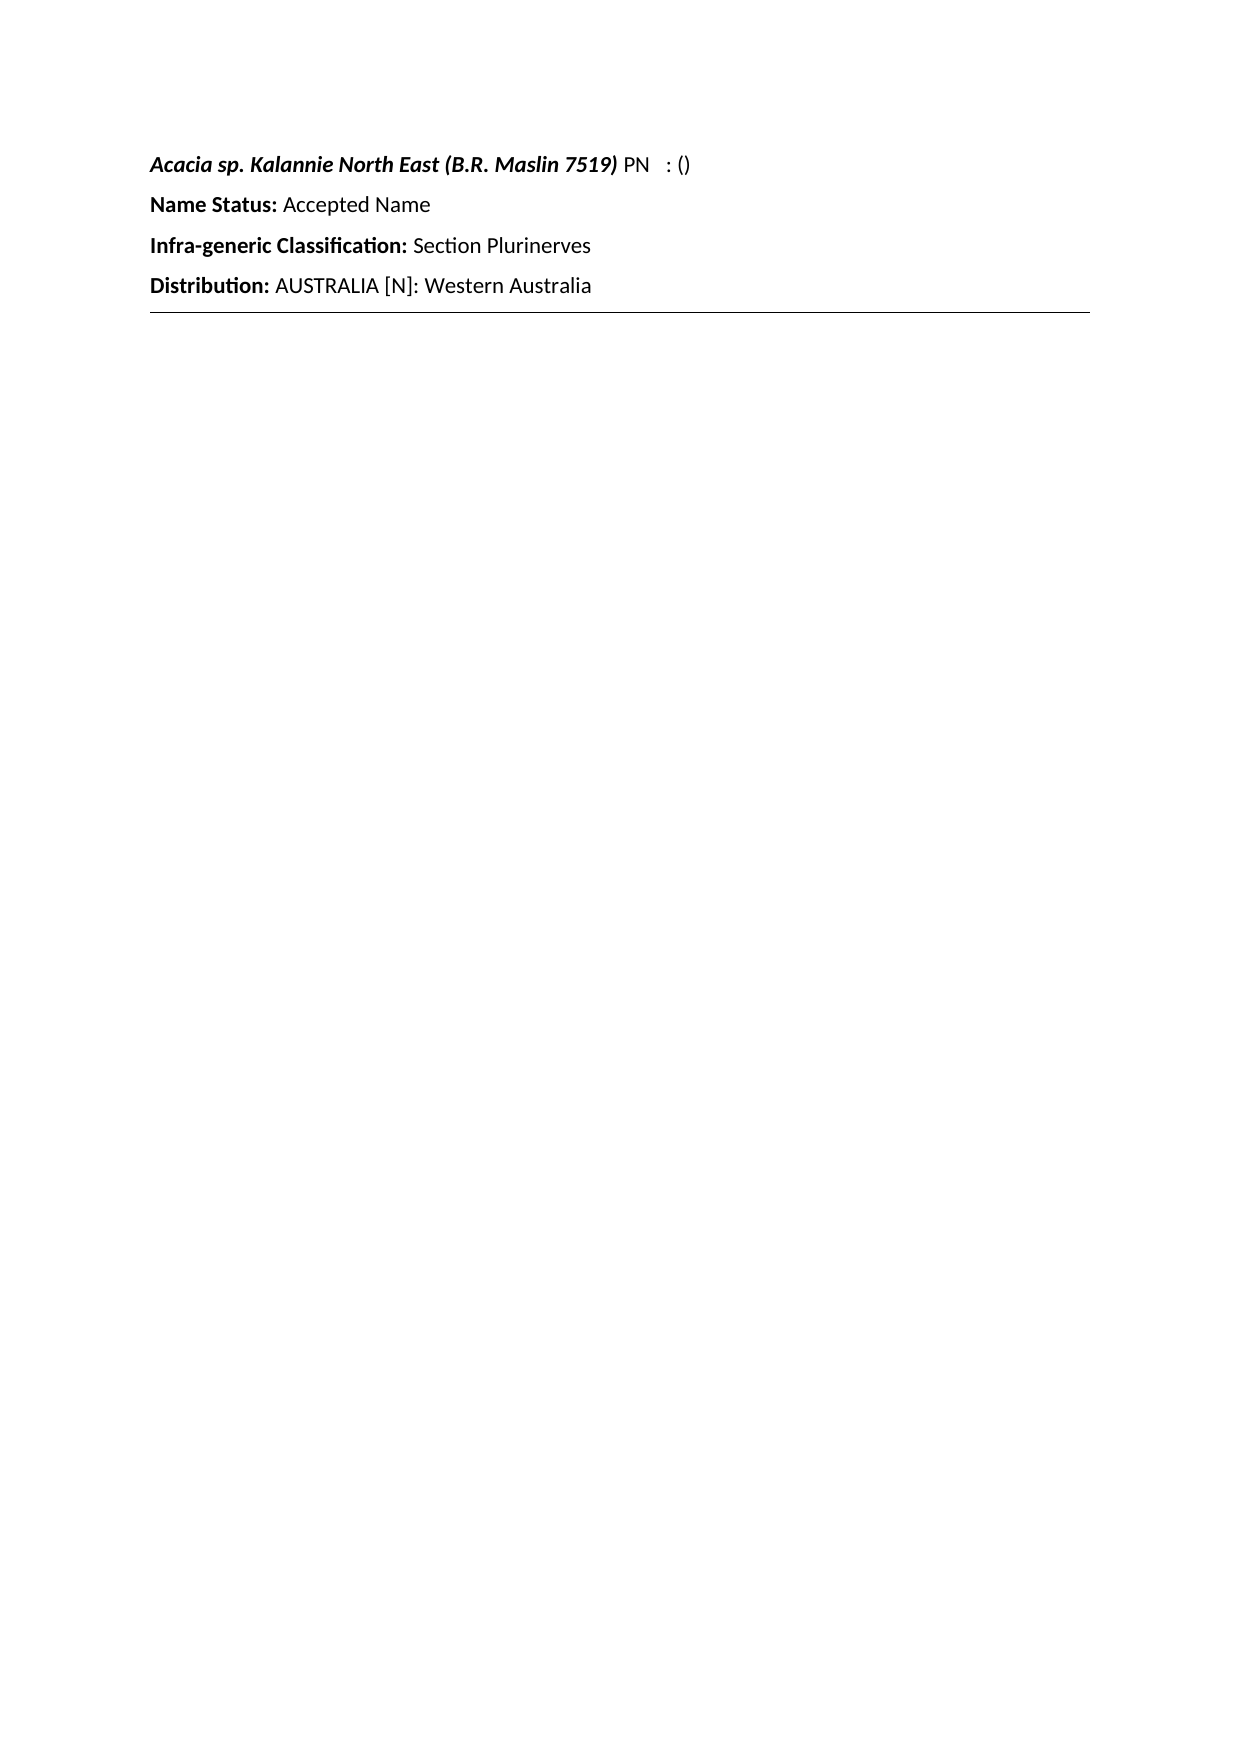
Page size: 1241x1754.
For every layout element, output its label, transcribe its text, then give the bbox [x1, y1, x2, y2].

text Name Status: Accepted Name [150, 191, 1090, 218]
text Infra-generic Classification: Section Plurinerves [150, 231, 1090, 259]
text Distribution: AUSTRALIA [N]: Western Australia [150, 272, 1090, 299]
text Acacia sp. Kalannie North East (B.R. Maslin 7519) PN : () [150, 150, 1090, 178]
